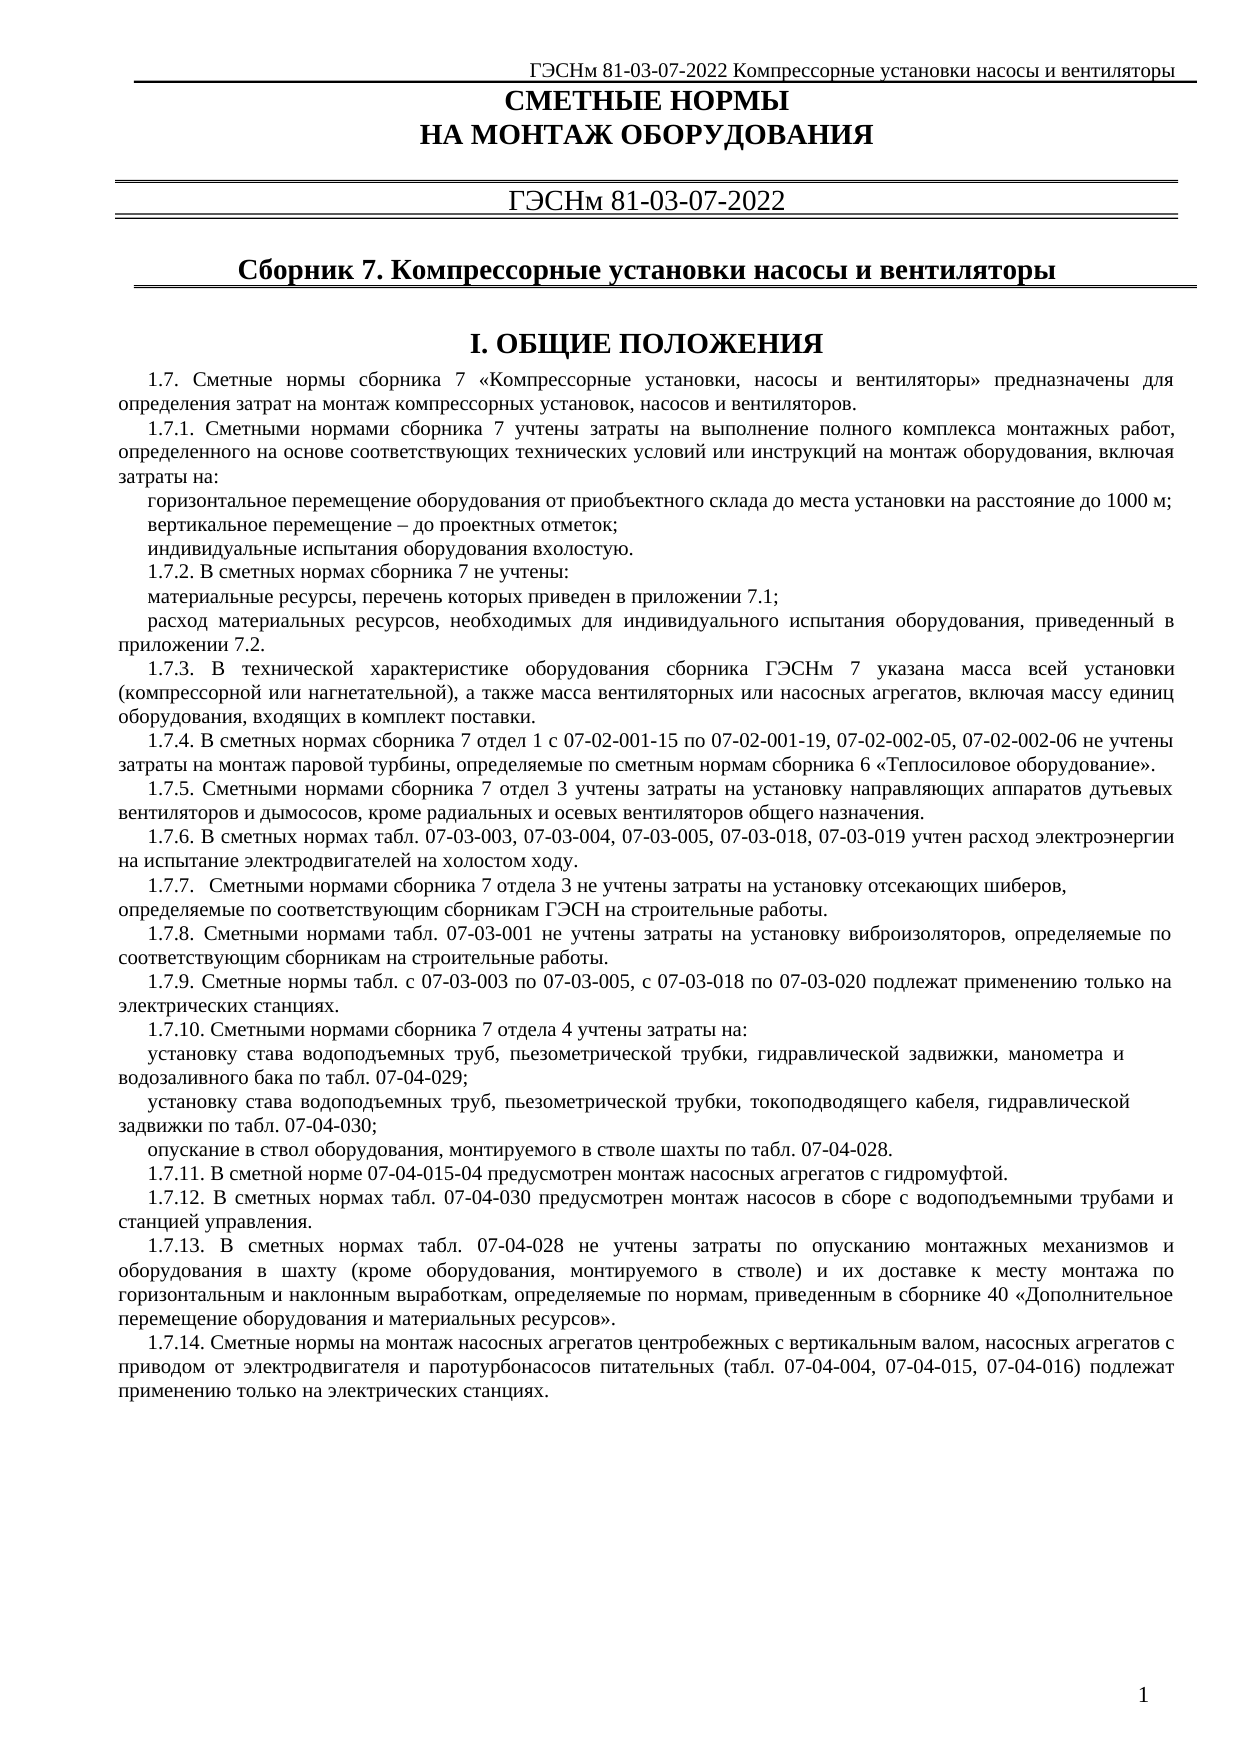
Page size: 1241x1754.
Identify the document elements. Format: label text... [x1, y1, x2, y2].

subtitle В сметной норме 07-04-015-04 предусмотрен монтаж насосных агрегатов с гидромуфтой. [147, 1161, 1203, 1185]
list Сметными нормами сборника 7 отдела 3 не учтены затраты на установку отсекающих шиберов, определяемые по соответствующим сборникам ГЭСН на строительные работы. [118, 872, 1174, 921]
subtitle В сметных нормах табл. 07-04-028 не учтены затраты по опусканию монтажных механизмов и оборудования в шахту (кроме оборудования, монтируемого в стволе) и их доставке к месту монтажа по горизонтальным и наклонным выработкам, определяемые по нормам, приведенным в сборнике 40 «Дополнительное перемещение оборудования и материальных ресурсов». [118, 1233, 1175, 1330]
list В технической характеристике оборудования сборника ГЭСНм 7 указана масса всей установки (компрессорной или нагнетательной), а также масса вентиляторных или насосных агрегатов, включая массу единиц оборудования, входящих в комплект поставки. [118, 656, 1175, 728]
text 1.7.5. Сметными нормами сборника 7 отдел 3 учтены затраты на установку направляющих аппаратов дутьевых вентиляторов и дымососов, кроме радиальных и осевых вентиляторов общего назначения. [118, 776, 1174, 824]
subtitle Сборник 7. Компрессорные установки насосы и вентиляторы [119, 252, 1174, 286]
subtitle Сметными нормами сборника 7 отдела 4 учтены затраты на: [147, 1017, 1203, 1041]
subtitle В сметных нормах сборника 7 не учтены: [147, 560, 1203, 583]
subtitle СМЕТНЫЕ НОРМЫ [119, 83, 1174, 117]
text НА МОНТАЖ ОБОРУДОВАНИЯ [119, 117, 1174, 151]
subtitle установку става водоподъемных труб, пьезометрической трубки, токоподводящего кабеля, гидравлической задвижки по табл. 07-04-030; [118, 1089, 1203, 1137]
text материальные ресурсы, перечень которых приведен в приложении 7.1; [147, 583, 1203, 608]
subtitle 1.7.6. В сметных нормах табл. 07-03-003, 07-03-004, 07-03-005, 07-03-018, 07-03-019 учтен расход электроэнергии на испытание электродвигателей на холостом ходу. [118, 824, 1175, 872]
list Сметными нормами сборника 7 учтены затраты на выполнение полного комплекса монтажных работ, определенного на основе соответствующих технических условий или инструкций на монтаж оборудования, включая затраты на: [118, 415, 1175, 488]
text опускание в ствол оборудования, монтируемого в стволе шахты по табл. 07-04-028. [147, 1137, 1203, 1161]
subtitle горизонтальное перемещение оборудования от приобъектного склада до места установки на расстояние до 1000 м; вертикальное перемещение – до проектных отметок; [147, 488, 1174, 536]
subtitle расход материальных ресурсов, необходимых для индивидуального испытания оборудования, приведенный в приложении 7.2. [118, 608, 1174, 656]
text индивидуальные испытания оборудования вхолостую. [147, 536, 1203, 560]
list Сметные нормы табл. с 07-03-003 по 07-03-005, с 07-03-018 по 07-03-020 подлежат применению только на электрических станциях. [118, 969, 1175, 1017]
list Сметные нормы на монтаж насосных агрегатов центробежных с вертикальным валом, насосных агрегатов с приводом от электродвигателя и паротурбонасосов питательных (табл. 07-04-004, 07-04-015, 07-04-016) подлежат применению только на электрических станциях. [118, 1330, 1175, 1402]
subtitle 1.7.4. В сметных нормах сборника 7 отдел 1 с 07-02-001-15 по 07-02-001-19, 07-02-002-05, 07-02-002-06 не учтены затраты на монтаж паровой турбины, определяемые по сметным нормам сборника 6 «Теплосиловое оборудование». [118, 728, 1175, 776]
subtitle Сметными нормами табл. 07-03-001 не учтены затраты на установку виброизоляторов, определяемые по соответствующим сборникам на строительные работы. [118, 921, 1174, 969]
list В сметных нормах табл. 07-04-030 предусмотрен монтаж насосов в сборе с водоподъемными трубами и станцией управления. [118, 1185, 1175, 1233]
text установку става водоподъемных труб, пьезометрической трубки, гидравлической задвижки, манометра и водозаливного бака по табл. 07-04-029; [118, 1041, 1203, 1089]
text ГЭСНм 81-03-07-2022 [119, 176, 1174, 213]
subtitle Сметные нормы сборника 7 «Компрессорные установки, насосы и вентиляторы» предназначены для определения затрат на монтаж компрессорных установок, насосов и вентиляторов. [118, 367, 1174, 415]
text I. ОБЩИЕ ПОЛОЖЕНИЯ [469, 326, 1203, 359]
